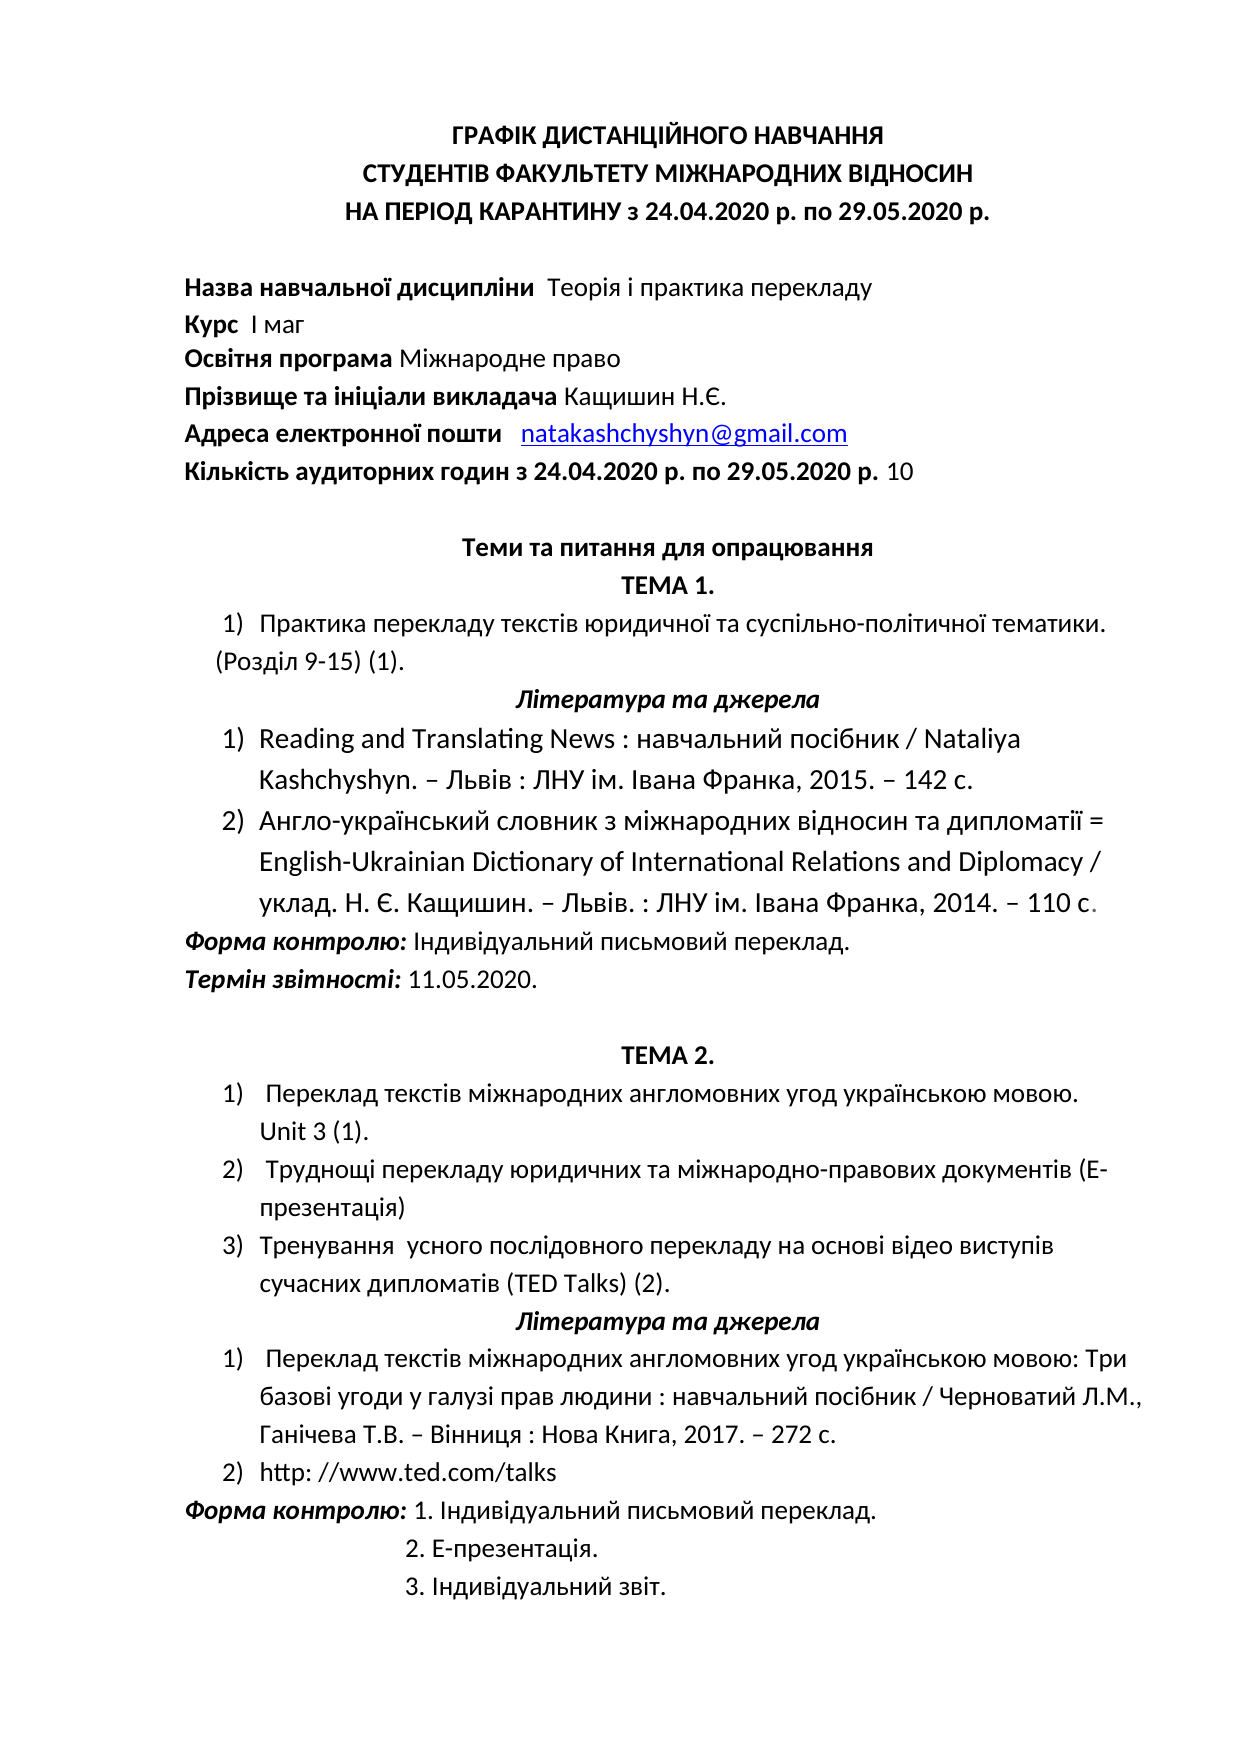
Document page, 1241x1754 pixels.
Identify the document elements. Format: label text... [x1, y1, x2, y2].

text Адреса електронної пошти natakashchyshyn@gmail.com [184, 417, 1152, 449]
text Термін звітності: 11.05.2020. [184, 962, 1152, 996]
list Тренування усного послідовного перекладу на основі відео виступів сучасних дипломатів (TED Talks) (2). [222, 1228, 1152, 1299]
text ТЕМА 2. [184, 1038, 1152, 1071]
text Курс І маг [184, 308, 1152, 341]
text Кількість аудиторних годин з 24.04.2020 р. по 29.05.2020 р. 10 [184, 454, 1152, 487]
text Література та джерела [184, 1304, 1152, 1337]
list Англо-український словник з міжнародних відносин та дипломатії = English-Ukrainian Dictionary of International Relations and Diplomacy / уклад. Н. Є. Кащишин. – Львів. : ЛНУ ім. Івана Франка, 2014. – 110 с. [221, 802, 1152, 919]
text Форма контролю: Індивідуальний письмовий переклад. [184, 924, 1152, 958]
text СТУДЕНТІВ ФАКУЛЬТЕТУ МІЖНАРОДНИХ ВІДНОСИН [184, 156, 1152, 189]
text ГРАФІК ДИСТАНЦІЙНОГО НАВЧАННЯ [184, 118, 1152, 151]
text Форма контролю: 1. Індивідуальний письмовий переклад. [184, 1493, 1152, 1526]
list Reading and Translating News : навчальний посібник / Nataliya Kashchyshyn. – Львів : ЛНУ ім. Івана Франка, 2015. – 142 с. [221, 720, 1152, 796]
text Теми та питання для опрацювання [184, 530, 1152, 563]
text НА ПЕРІОД КАРАНТИНУ з 24.04.2020 р. по 29.05.2020 р. [184, 194, 1152, 227]
text Назва навчальної дисципліни Теорія і практика перекладу [184, 270, 1152, 303]
list Труднощі перекладу юридичних та міжнародно-правових документів (Е-презентація) [222, 1152, 1152, 1223]
list Переклад текстів міжнародних англомовних угод українською мовою: Три базові угоди у галузі прав людини : навчальний посібник / Черноватий Л.М., Ганічева Т.В. – Вінниця : Нова Книга, 2017. – 272 с. [222, 1342, 1152, 1451]
text 2. Е-презентація. [184, 1531, 1152, 1564]
text Прізвище та ініціали викладача Кащишин Н.Є. [184, 379, 1152, 412]
text ТЕМА 1. [184, 568, 1152, 601]
list http: //www.ted.com/talks [222, 1455, 1152, 1488]
text Освітня програма Міжнародне право [184, 341, 1152, 374]
list Переклад текстів міжнародних англомовних угод українською мовою. Unit 3 (1). [222, 1076, 1152, 1147]
list Практика перекладу текстів юридичної та суспільно-політичної тематики. [222, 606, 1152, 639]
text Література та джерела [184, 682, 1152, 715]
text 3. Iндивідуальний звіт. [184, 1569, 1152, 1602]
text (Розділ 9-15) (1). [184, 644, 1152, 677]
